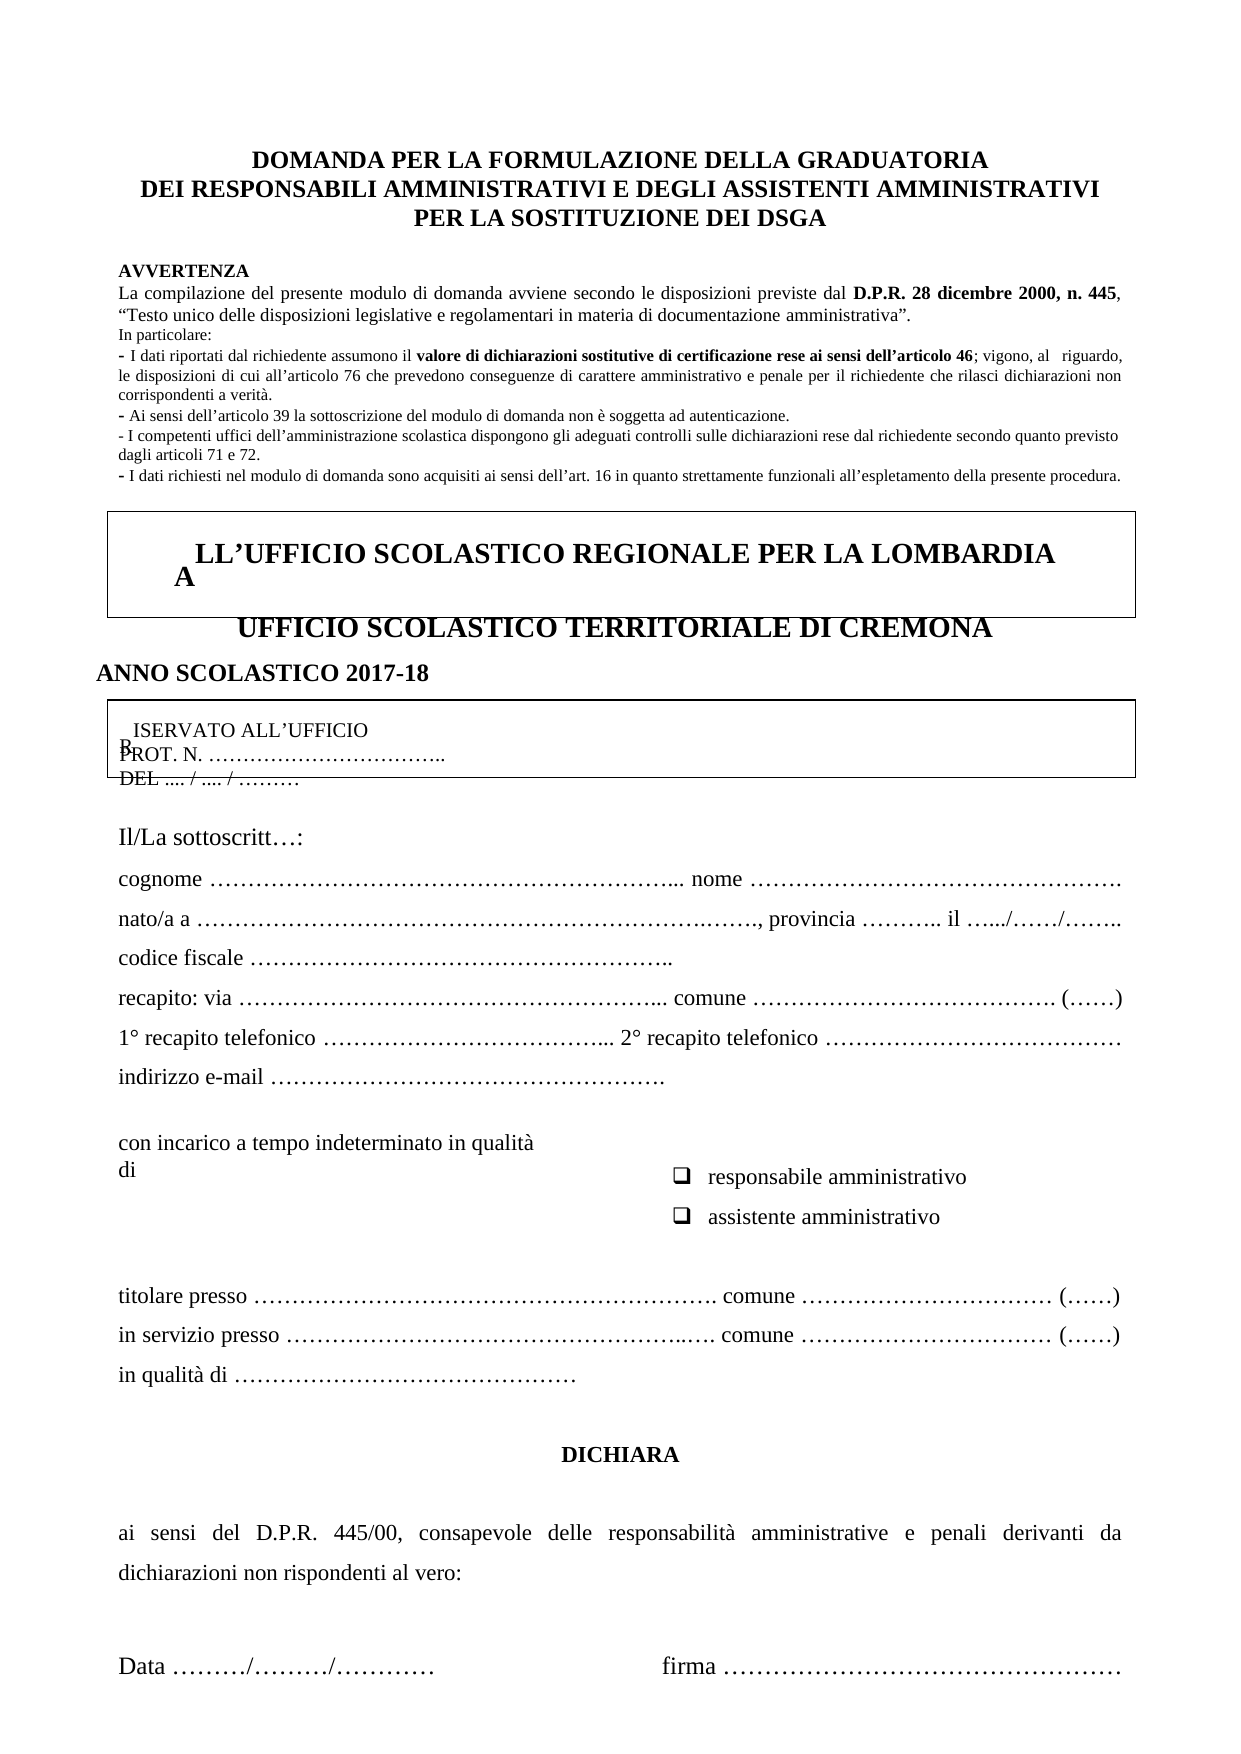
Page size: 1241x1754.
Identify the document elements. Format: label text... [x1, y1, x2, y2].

text cognome ……………………………………………………... nome …………………………………………. nato/a a ………………………………………………………….……., provincia ……….. il ….../……/…….. codice fiscale ……………………………………………….. [118, 865, 1122, 971]
text - I competenti uffici dell’amministrazione scolastica dispongono gli adeguati controlli sulle dichiarazioni rese dal richiedente secondo quanto previsto dagli articoli 71 e 72. [118, 425, 1119, 464]
text ANNO SCOLASTICO 2017-18 [96, 658, 1144, 687]
list Ai sensi dell’articolo 39 la sottoscrizione del modulo di domanda non è soggetta ad autenticazione. [118, 404, 1144, 425]
subtitle DICHIARA [140, 1441, 1100, 1467]
text AVVERTENZA [118, 261, 1144, 282]
text DOMANDA PER LA FORMULAZIONE DELLA GRADUATORIA [140, 145, 1100, 174]
text In particolare: [118, 325, 1144, 344]
text ai sensi del D.P.R. 445/00, consapevole delle responsabilità amministrative e penali derivanti da dichiarazioni non rispondenti al vero: [118, 1519, 1122, 1585]
text - I dati richiesti nel modulo di domanda sono acquisiti ai sensi dell’art. 16 in quanto strettamente funzionali all’espletamento della presente procedura. [118, 464, 1144, 486]
list responsabile amministrativo [672, 1163, 1144, 1189]
text recapito: via ………………………………………………... comune …………………………………. (……) 1° recapito telefonico ………………………………... 2° recapito telefonico ………………………………… indirizzo e-mail ……………………………………………. [118, 984, 1122, 1089]
text con incarico a tempo indeterminato in qualità di [118, 1129, 557, 1182]
list I dati riportati dal richiedente assumono il valore di dichiarazioni sostitutive di certificazione rese ai sensi dell’articolo 46; vigono, al riguardo, le disposizioni di cui all’articolo 76 che prevedono conseguenze di carattere amministrativo e penale per il richiedente che rilasci dichiarazioni non corrispondenti a verità. [118, 345, 1122, 404]
text titolare presso ……………………………………………………. comune …………………………… (……) in servizio presso ……………………………………………..…. comune …………………………… (……) in qualità di ……………………………………… [118, 1282, 1120, 1387]
text La compilazione del presente modulo di domanda avviene secondo le disposizioni previste dal D.P.R. 28 dicembre 2000, n. 445, “Testo unico delle disposizioni legislative e regolamentari in materia di documentazione amministrativa”. [118, 282, 1123, 325]
text DEI RESPONSABILI AMMINISTRATIVI E DEGLI ASSISTENTI AMMINISTRATIVI PER LA SOSTITUZIONE DEI DSGA [140, 174, 1100, 231]
text Il/La sottoscritt…: [118, 822, 1144, 851]
list assistente amministrativo [672, 1203, 1144, 1229]
